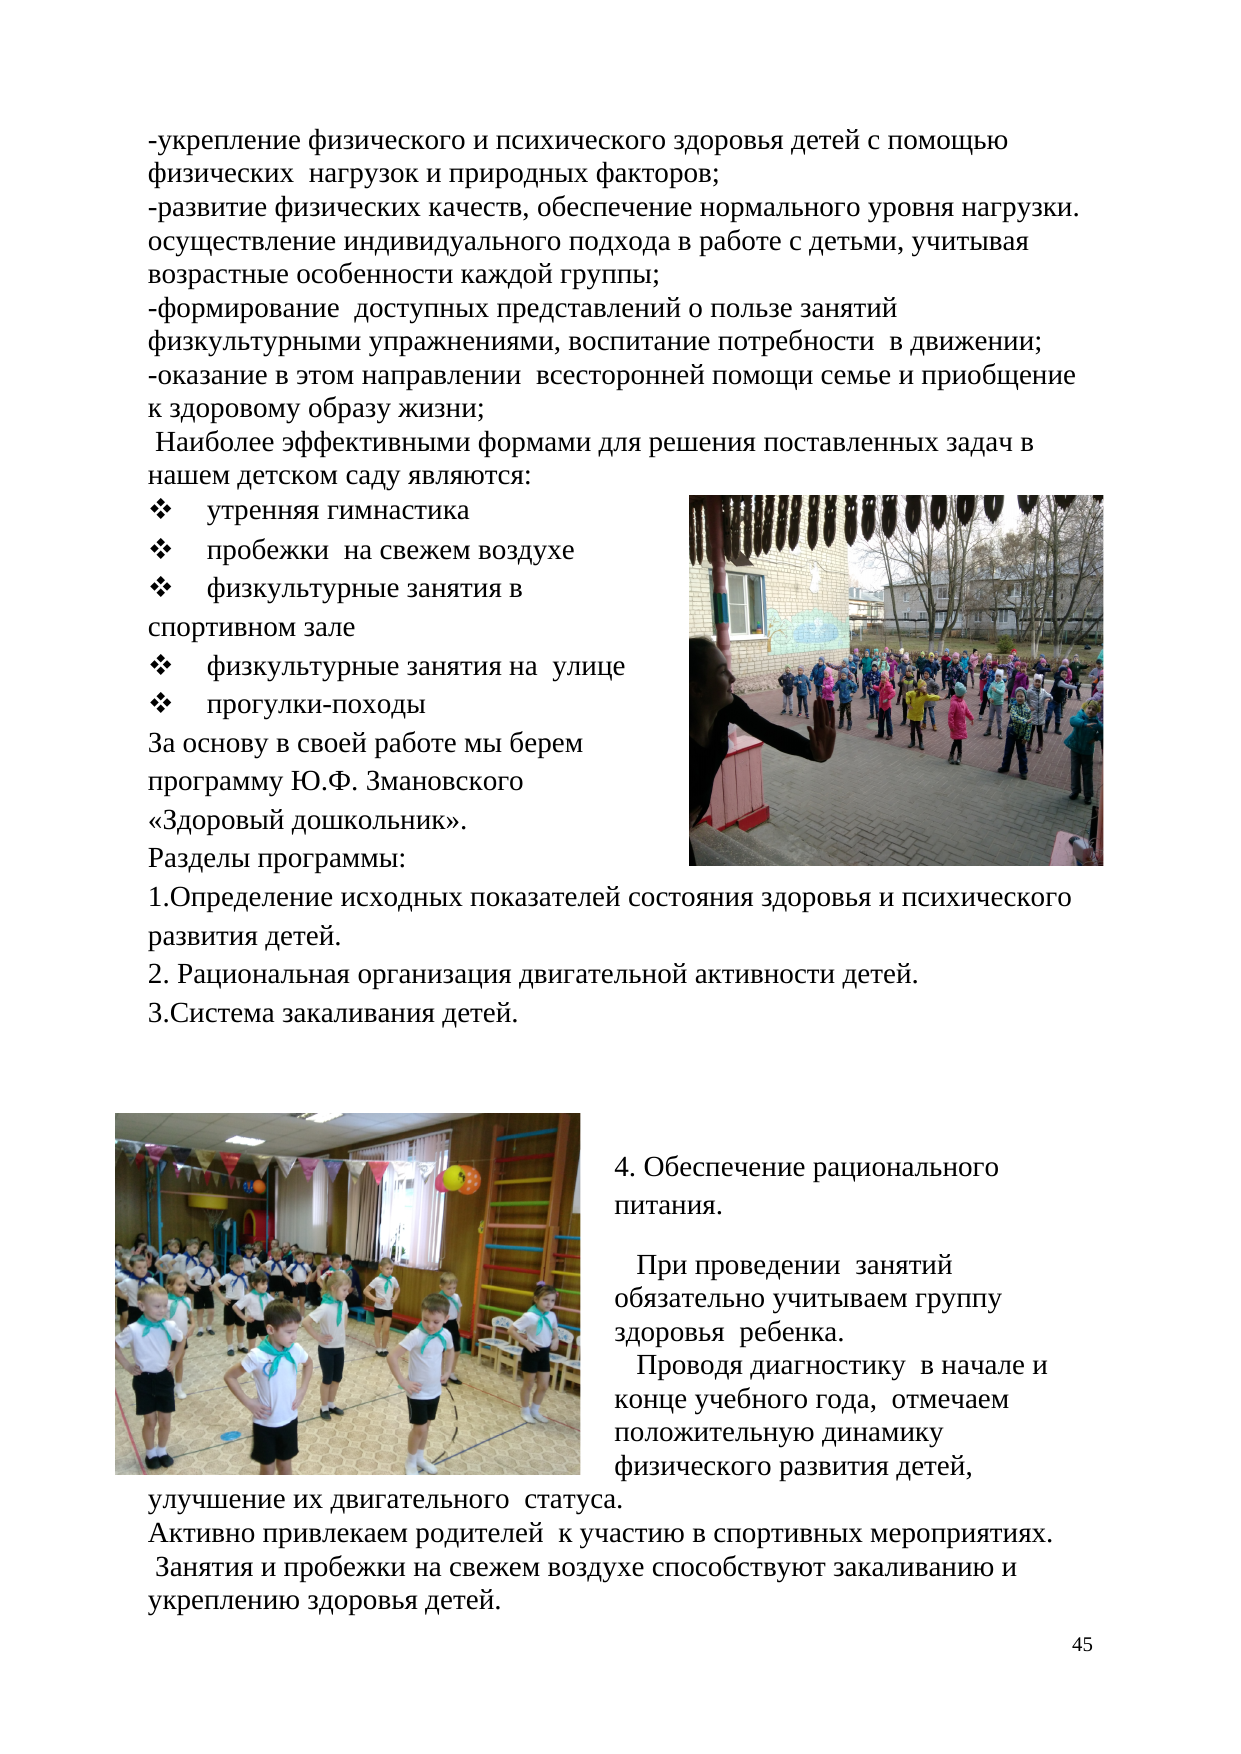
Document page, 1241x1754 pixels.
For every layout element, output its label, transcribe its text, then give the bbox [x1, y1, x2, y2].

text Занятия и пробежки на свежем воздухе способствуют закаливанию и укреплению здоровья детей. [148, 1549, 1092, 1616]
list физкультурные занятия в спортивном зале [148, 571, 689, 643]
list Разделы программы: [148, 841, 1092, 874]
list физкультурные занятия на улице [148, 648, 689, 681]
list прогулки-походы [148, 686, 689, 720]
text -развитие физических качеств, обеспечение нормального уровня нагрузки. осуществление индивидуального подхода в работе с детьми, учитывая возрастные особенности каждой группы; [148, 189, 1092, 290]
text Наиболее эффективными формами для решения поставленных задач в нашем детском саду являются: [148, 424, 1092, 491]
text Активно привлекаем родителей к участию в спортивных мероприятиях. [148, 1515, 1092, 1549]
text -оказание в этом направлении всесторонней помощи семье и приобщение к здоровому образу жизни; [148, 357, 1092, 424]
list 4. Обеспечение рационального питания. [581, 1149, 1092, 1221]
list 1.Определение исходных показателей состояния здоровья и психического развития детей. [148, 879, 1092, 951]
text -формирование доступных представлений о пользе занятий физкультурными упражнениями, воспитание потребности в движении; [148, 290, 1092, 357]
text Проводя диагностику в начале и конце учебного года, отмечаем положительную динамику физического развития детей, улучшение их двигательного статуса. [148, 1347, 1092, 1515]
list За основу в своей работе мы берем программу Ю.Ф. Змановского [148, 725, 689, 797]
list 2. Рациональная организация двигательной активности детей. [148, 956, 1092, 990]
list пробежки на свежем воздухе [148, 532, 689, 566]
list 3.Система закаливания детей. [148, 995, 1092, 1028]
text -укрепление физического и психического здоровья детей с помощью физических нагрузок и природных факторов; [148, 122, 1092, 189]
list утренняя гимнастика [148, 491, 1092, 527]
picture [689, 495, 1104, 866]
list «Здоровый дошкольник». [148, 802, 689, 836]
picture [115, 1113, 581, 1475]
text При проведении занятий обязательно учитываем группу здоровья ребенка. [581, 1247, 1092, 1347]
